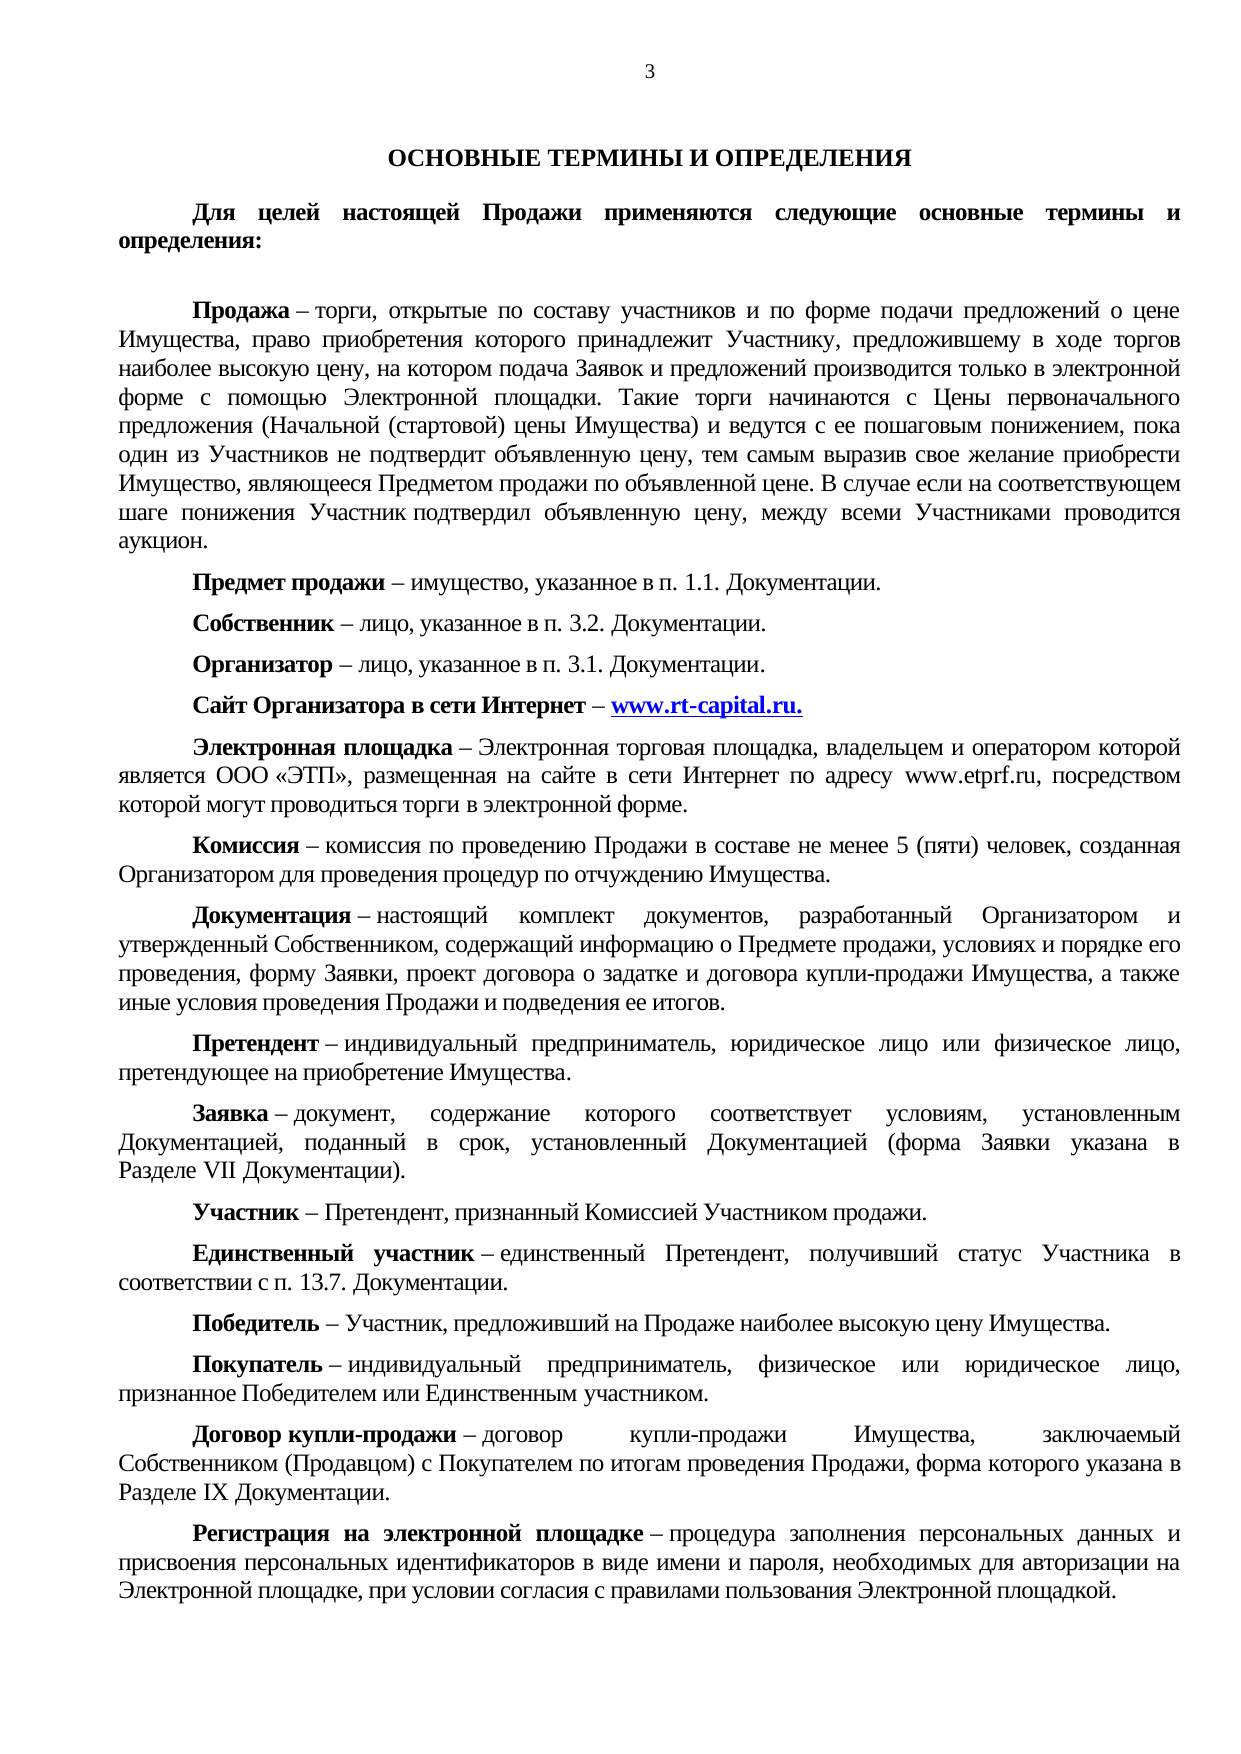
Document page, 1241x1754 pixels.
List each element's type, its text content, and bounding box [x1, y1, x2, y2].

text Продажа – торги, открытые по составу участников и по форме подачи предложений о цене Имущества, право приобретения которого принадлежит Участнику, предложившему в ходе торгов наиболее высокую цену, на котором подача Заявок и предложений производится только в электронной форме с помощью Электронной площадки. Такие торги начинаются с Цены первоначального предложения (Начальной (стартовой) цены Имущества) и ведутся с ее пошаговым понижением, пока один из Участников не подтвердит объявленную цену, тем самым выразив свое желание приобрести Имущество, являющееся Предметом продажи по объявленной цене. В случае если на соответствующем шаге понижения Участник подтвердил объявленную цену, между всеми Участниками проводится аукцион. [118, 296, 1181, 554]
text Для целей настоящей Продажи применяются следующие основные термины и определения: [118, 197, 1181, 254]
text Победитель – Участник, предложивший на Продаже наиболее высокую цену Имущества. [118, 1308, 1181, 1337]
text Организатор – лицо, указанное в п. 3.1. Документации. [118, 649, 1181, 678]
text Электронная площадка – Электронная торговая площадка, владельцем и оператором которой является ООО «ЭТП», размещенная на сайте в сети Интернет по адресу www.etprf.ru, посредством которой могут проводиться торги в электронной форме. [118, 732, 1181, 818]
text Покупатель – индивидуальный предприниматель, физическое или юридическое лицо, признанное Победителем или Единственным участником. [118, 1349, 1181, 1407]
text ОСНОВНЫЕ ТЕРМИНЫ И ОПРЕДЕЛЕНИЯ [118, 143, 1181, 172]
text Документация – настоящий комплект документов, разработанный Организатором и утвержденный Собственником, содержащий информацию о Предмете продажи, условиях и порядке его проведения, форму Заявки, проект договора о задатке и договора купли-продажи Имущества, а также иные условия проведения Продажи и подведения ее итогов. [118, 901, 1181, 1016]
text Регистрация на электронной площадке – процедура заполнения персональных данных и присвоения персональных идентификаторов в виде имени и пароля, необходимых для авторизации на Электронной площадке, при условии согласия с правилами пользования Электронной площадкой. [118, 1518, 1181, 1604]
text Сайт Организатора в сети Интернет – www.rt-capital.ru. [118, 691, 1181, 719]
text Предмет продажи – имущество, указанное в п. 1.1. Документации. [118, 567, 1181, 596]
text Собственник – лицо, указанное в п. 3.2. Документации. [118, 608, 1181, 637]
text Заявка – документ, содержание которого соответствует условиям, установленным Документацией, поданный в срок, установленный Документацией (форма Заявки указана в Разделе VII Документации). [118, 1098, 1181, 1184]
text Единственный участник – единственный Претендент, получивший статус Участника в соответствии с п. 13.7. Документации. [118, 1238, 1181, 1296]
text Комиссия – комиссия по проведению Продажи в составе не менее 5 (пяти) человек, созданная Организатором для проведения процедур по отчуждению Имущества. [118, 831, 1181, 888]
text Претендент – индивидуальный предприниматель, юридическое лицо или физическое лицо, претендующее на приобретение Имущества. [118, 1028, 1181, 1086]
text Договор купли-продажи – договор купли-продажи Имущества, заключаемый Собственником (Продавцом) с Покупателем по итогам проведения Продажи, форма которого указана в Разделе IX Документации. [118, 1419, 1181, 1506]
text Участник – Претендент, признанный Комиссией Участником продажи. [118, 1197, 1181, 1226]
